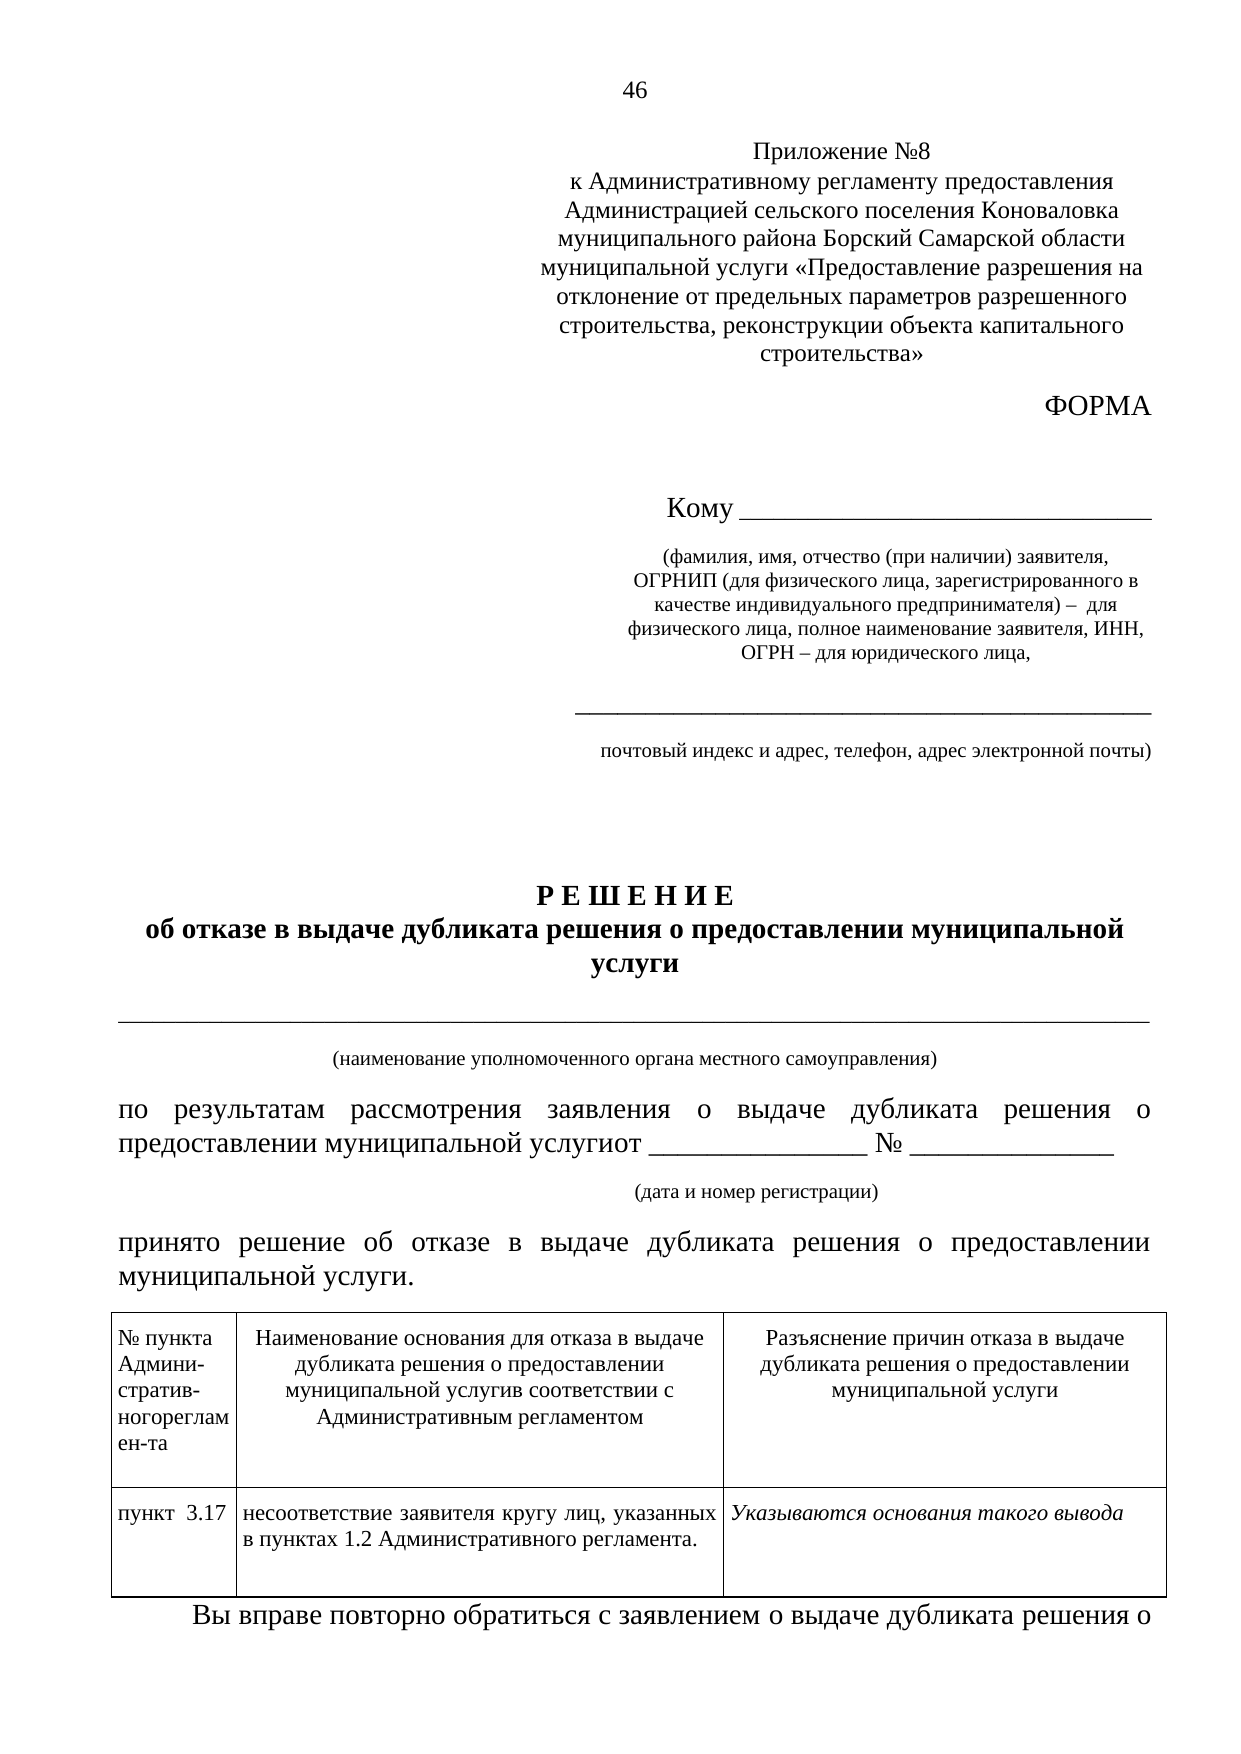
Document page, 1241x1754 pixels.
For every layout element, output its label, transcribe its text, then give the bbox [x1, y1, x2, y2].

text почтовый индекс и адрес, телефон, адрес электронной почты) [118, 738, 1152, 762]
text Приложение №8 [532, 132, 1152, 166]
table_cell несоответствие заявителя кругу лиц, указанных в пунктах 1.2 Административного регламента. [237, 1488, 723, 1596]
text к Административному регламенту предоставления Администрацией сельского поселения Коноваловка муниципального района Борский Самарской области муниципальной услуги «Предоставление разрешения на отклонение от предельных параметров разрешенного строительства, реконструкции объекта капитального строительства» [532, 166, 1152, 367]
text __________________________________________________________________________________________ [118, 999, 1152, 1026]
text (дата и номер регистрации) [561, 1179, 1152, 1203]
table_header Разъяснение причин отказа в выдаче дубликата решения о предоставлении муниципальной услуги [724, 1313, 1166, 1487]
text Р Е Ш Е Н И Е об отказе в выдаче дубликата решения о предоставлении муниципальной услуги [118, 878, 1152, 978]
table_header № пункта Админи-стратив-ногорегламен-та [112, 1313, 236, 1487]
table_cell Указываются основания такого вывода [724, 1488, 1166, 1596]
table_header Наименование основания для отказа в выдаче дубликата решения о предоставлении муниципальной услугив соответствии с Административным регламентом [237, 1313, 723, 1487]
text (фамилия, имя, отчество (при наличии) заявителя, ОГРНИП (для физического лица, зарегистрированного в качестве индивидуального предпринимателя) – для физического лица, полное наименование заявителя, ИНН, ОГРН – для юридического лица, [620, 544, 1152, 664]
text _________________________________________ [118, 685, 1152, 718]
table_cell пункт 3.17 [112, 1488, 236, 1596]
text (наименование уполномоченного органа местного самоуправления) [118, 1046, 1152, 1070]
text принято решение об отказе в выдаче дубликата решения о предоставлении муниципальной услуги. [118, 1224, 1152, 1291]
text ФОРМА [679, 388, 1152, 422]
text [118, 1598, 1152, 1631]
text Кому ____________________________________ [118, 490, 1152, 523]
text по результатам рассмотрения заявления о выдаче дубликата решения о предоставлении муниципальной услугиот _______________ № ______________ [118, 1091, 1152, 1158]
